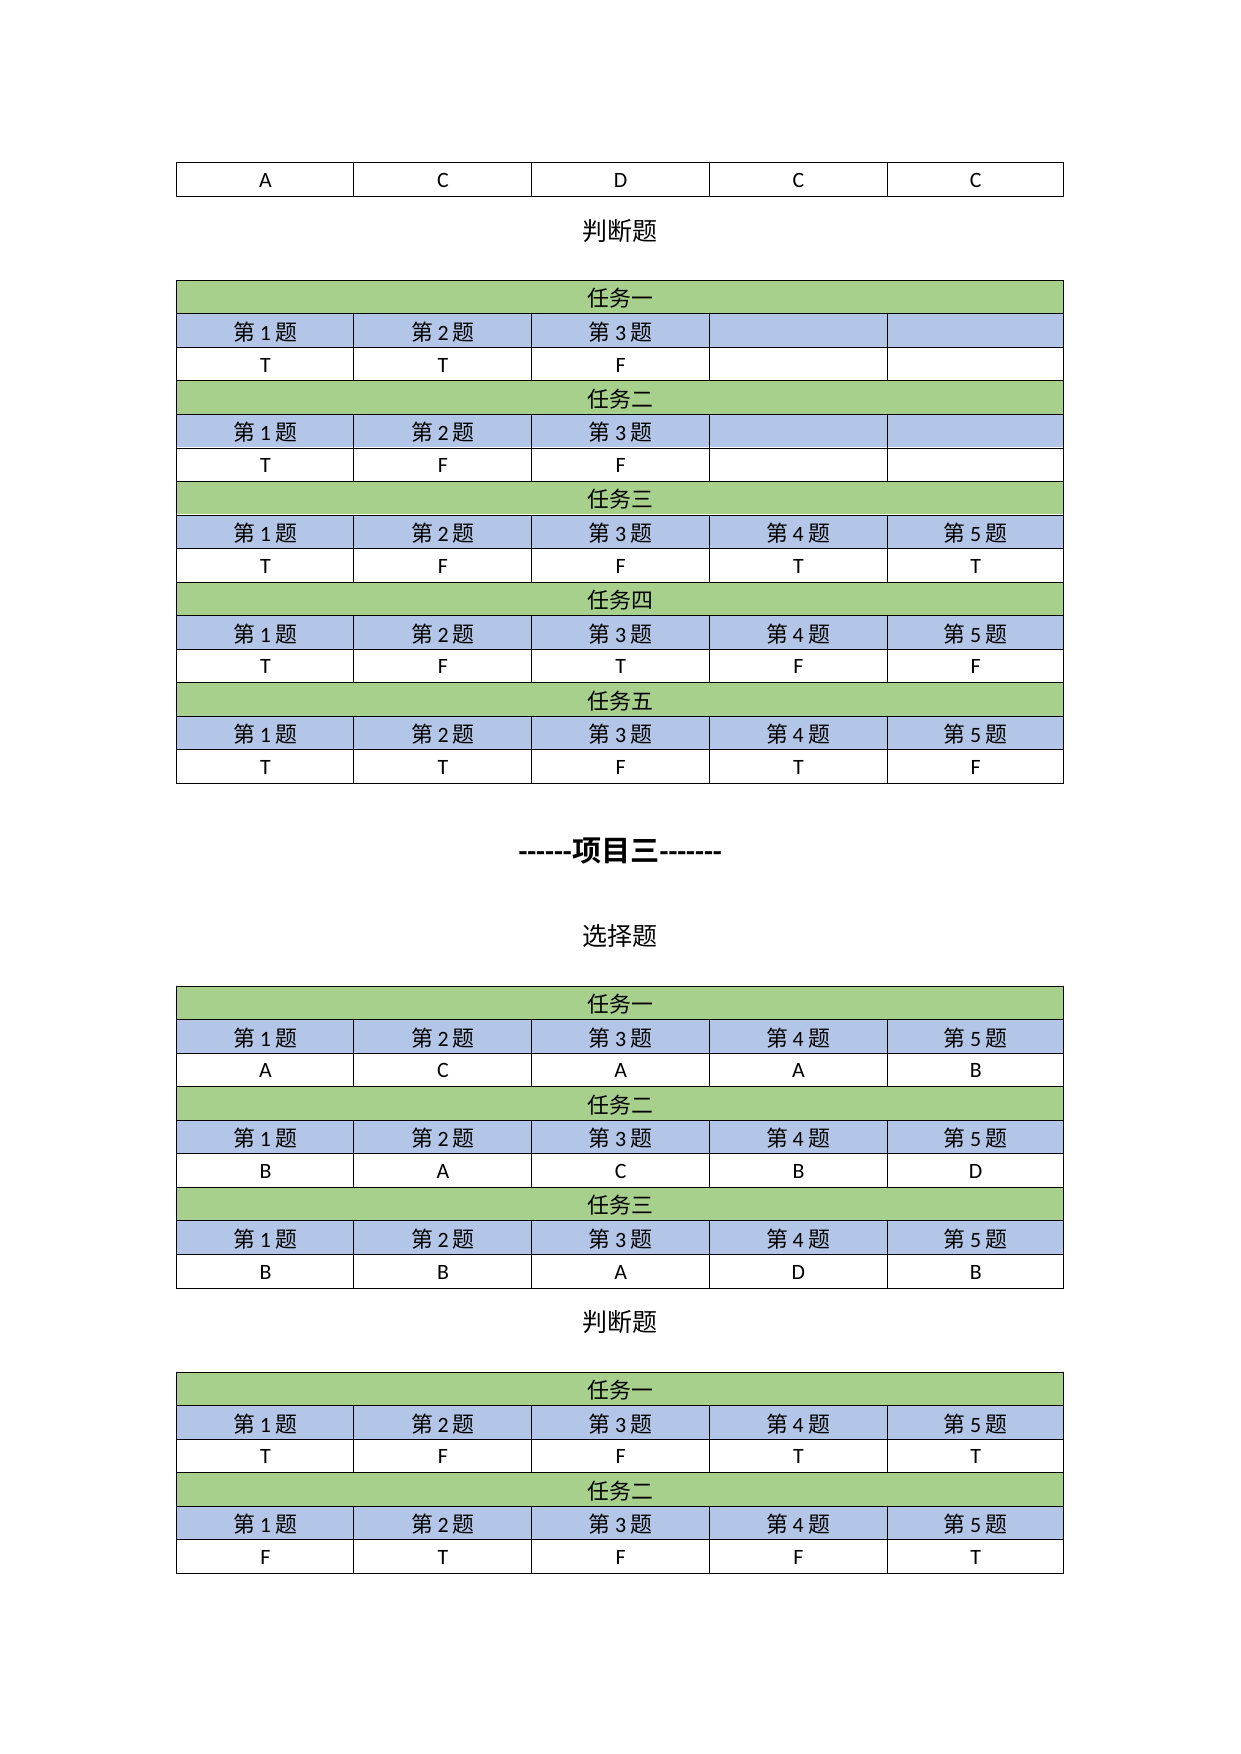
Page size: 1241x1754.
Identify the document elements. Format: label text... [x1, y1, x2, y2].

table_cell 第5题 [888, 1507, 1063, 1539]
table_cell [710, 314, 887, 347]
table_cell 第4题 [710, 1221, 887, 1254]
table_cell 第1题 [177, 314, 353, 347]
table_cell 任务二 [177, 1473, 1063, 1506]
table_cell F [710, 650, 887, 682]
table_cell F [354, 549, 531, 582]
table_cell 第3题 [532, 616, 709, 649]
table_cell F [532, 1440, 709, 1472]
table_header 任务一 [177, 1373, 1063, 1405]
table_cell 第1题 [177, 1406, 353, 1439]
table_cell [888, 449, 1063, 481]
table_cell 第5题 [888, 1020, 1063, 1053]
table_cell 第1题 [177, 717, 353, 749]
table_cell C [888, 163, 1063, 196]
table_cell F [532, 750, 709, 783]
table_cell T [888, 1540, 1063, 1573]
table_cell 第4题 [710, 516, 887, 548]
table_cell C [710, 163, 887, 196]
table_cell 第1题 [177, 616, 353, 649]
table_cell [710, 415, 887, 447]
text 判断题 [187, 1289, 1053, 1353]
table_cell 第2题 [354, 1507, 531, 1539]
text ------项目三------- [187, 816, 1053, 881]
table_cell 第2题 [354, 717, 531, 749]
table_cell B [710, 1154, 887, 1187]
table_cell T [888, 549, 1063, 582]
table_cell T [532, 650, 709, 682]
table_cell 第2题 [354, 616, 531, 649]
table_cell [888, 348, 1063, 380]
table_cell 第3题 [532, 717, 709, 749]
table_cell [710, 449, 887, 481]
table_cell B [354, 1255, 531, 1287]
table_cell 任务二 [177, 1087, 1063, 1120]
table_cell F [532, 549, 709, 582]
table_cell T [177, 1440, 353, 1472]
table_cell C [532, 1154, 709, 1187]
table_cell 第3题 [532, 1020, 709, 1053]
table_cell 第1题 [177, 516, 353, 548]
table_cell 第2题 [354, 1406, 531, 1439]
table_cell 第3题 [532, 1507, 709, 1539]
table_cell T [354, 348, 531, 380]
table_cell T [710, 1440, 887, 1472]
table_cell 第5题 [888, 1121, 1063, 1153]
table_cell 任务三 [177, 482, 1063, 514]
table_cell A [710, 1054, 887, 1086]
table_cell F [532, 1540, 709, 1573]
table_cell A [532, 1255, 709, 1287]
table_cell 第2题 [354, 1221, 531, 1254]
table_cell 任务三 [177, 1188, 1063, 1220]
table_cell 第4题 [710, 1121, 887, 1153]
table_cell T [888, 1440, 1063, 1472]
table_cell D [710, 1255, 887, 1287]
table_cell F [354, 650, 531, 682]
table_cell 第2题 [354, 1121, 531, 1153]
table_cell A [354, 1154, 531, 1187]
table_cell 第5题 [888, 1406, 1063, 1439]
table_cell 第5题 [888, 1221, 1063, 1254]
table_cell 任务四 [177, 583, 1063, 615]
table_cell T [177, 750, 353, 783]
table_cell 任务五 [177, 683, 1063, 716]
table_cell 第5题 [888, 516, 1063, 548]
table_cell T [710, 549, 887, 582]
table_cell [888, 415, 1063, 447]
table_cell 第4题 [710, 1406, 887, 1439]
table_cell 第1题 [177, 415, 353, 447]
table_cell 第3题 [532, 1221, 709, 1254]
table_cell B [177, 1154, 353, 1187]
table_cell 第3题 [532, 1121, 709, 1153]
table_cell F [888, 750, 1063, 783]
table_cell D [532, 163, 709, 196]
table_cell 任务二 [177, 381, 1063, 414]
table_cell 第1题 [177, 1020, 353, 1053]
table_cell 第2题 [354, 314, 531, 347]
table_cell F [888, 650, 1063, 682]
table_cell F [177, 1540, 353, 1573]
table_header 任务一 [177, 281, 1063, 313]
table_cell 第1题 [177, 1121, 353, 1153]
table_cell T [177, 449, 353, 481]
table_cell F [354, 449, 531, 481]
table_cell [710, 348, 887, 380]
table_cell T [710, 750, 887, 783]
table_cell B [888, 1255, 1063, 1287]
table_cell [888, 314, 1063, 347]
table_cell 第3题 [532, 415, 709, 447]
table_cell 第5题 [888, 616, 1063, 649]
table_cell 第3题 [532, 516, 709, 548]
table_cell 第3题 [532, 1406, 709, 1439]
table_cell F [532, 348, 709, 380]
table_cell 第2题 [354, 516, 531, 548]
table_cell A [177, 163, 353, 196]
table_cell 第4题 [710, 717, 887, 749]
table_cell A [177, 1054, 353, 1086]
table_cell 第4题 [710, 1507, 887, 1539]
table_cell 第1题 [177, 1507, 353, 1539]
table_cell D [888, 1154, 1063, 1187]
table_cell A [532, 1054, 709, 1086]
table_cell T [177, 348, 353, 380]
table_header 任务一 [177, 987, 1063, 1019]
table_cell 第2题 [354, 1020, 531, 1053]
table_cell B [888, 1054, 1063, 1086]
table_cell 第4题 [710, 1020, 887, 1053]
table_cell 第5题 [888, 717, 1063, 749]
text 选择题 [187, 902, 1053, 967]
table_cell T [177, 549, 353, 582]
table_cell 第4题 [710, 616, 887, 649]
table_cell 第3题 [532, 314, 709, 347]
table_cell T [354, 1540, 531, 1573]
text 判断题 [187, 197, 1053, 262]
table_cell 第1题 [177, 1221, 353, 1254]
table_cell B [177, 1255, 353, 1287]
table_cell T [177, 650, 353, 682]
table_cell T [354, 750, 531, 783]
table_cell C [354, 163, 531, 196]
table_cell F [710, 1540, 887, 1573]
table_cell 第2题 [354, 415, 531, 447]
table_cell F [532, 449, 709, 481]
table_cell F [354, 1440, 531, 1472]
table_cell C [354, 1054, 531, 1086]
